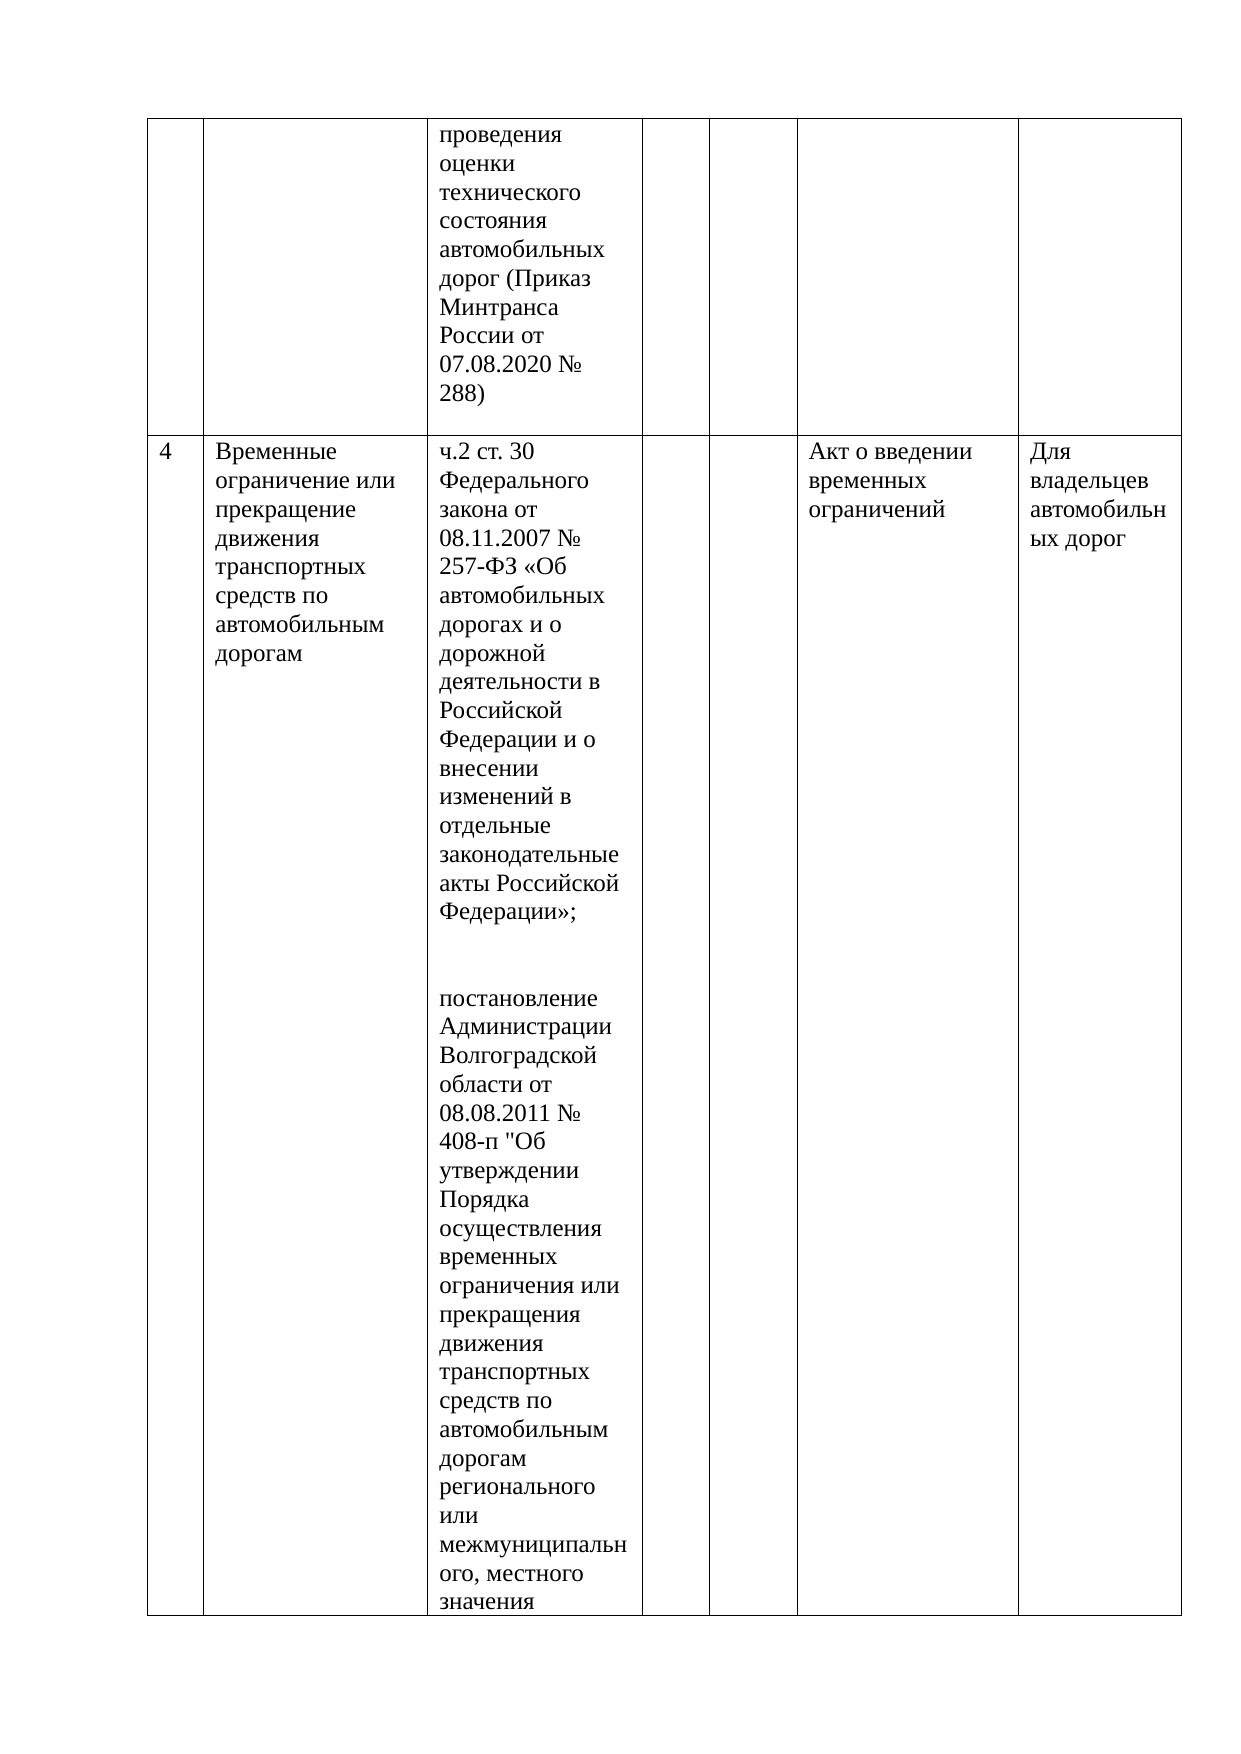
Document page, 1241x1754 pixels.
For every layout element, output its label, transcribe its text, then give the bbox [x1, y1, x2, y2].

table_cell [710, 436, 797, 1615]
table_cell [1019, 119, 1181, 435]
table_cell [798, 119, 1018, 435]
table_cell 3 [148, 119, 203, 435]
table_cell [643, 436, 709, 1615]
table_cell [643, 119, 709, 435]
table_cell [798, 436, 1018, 1615]
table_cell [428, 436, 642, 1615]
table_cell [710, 119, 797, 435]
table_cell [428, 119, 642, 435]
table_cell 4 [148, 436, 203, 1615]
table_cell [204, 436, 427, 1615]
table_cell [204, 119, 427, 435]
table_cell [1019, 436, 1181, 1615]
